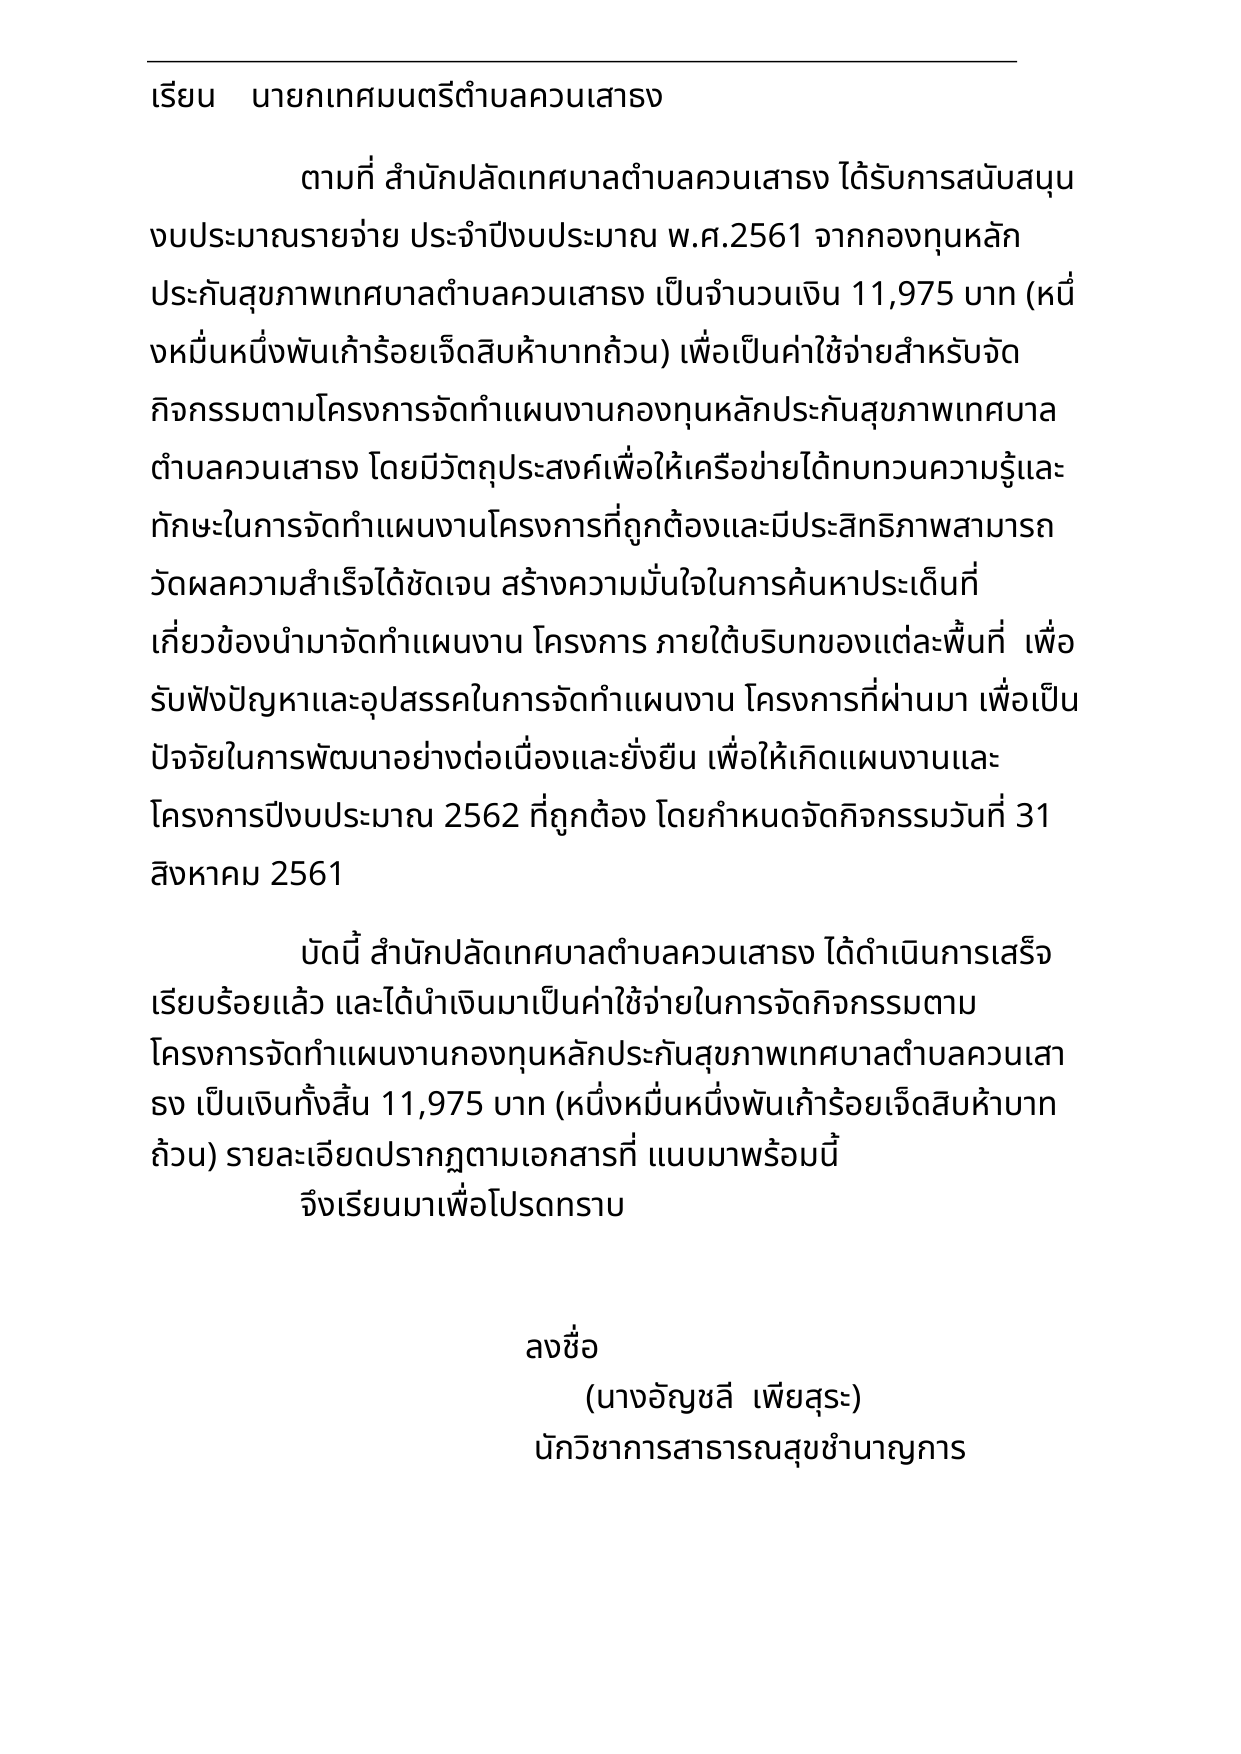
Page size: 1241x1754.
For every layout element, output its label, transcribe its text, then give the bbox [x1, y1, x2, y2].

text ลงชื่อ [150, 1323, 1090, 1373]
text จึงเรียนมาเพื่อโปรดทราบ [150, 1181, 1090, 1232]
text นักวิชาการสาธารณสุขชำนาญการ [150, 1424, 1090, 1474]
text (นางอัญชลี เพียสุระ) [150, 1373, 1090, 1424]
text บัดนี้ สำนักปลัดเทศบาลตำบลควนเสาธง ได้ดำเนินการเสร็จเรียบร้อยแล้ว และได้นำเงินมาเป็นค่าใช้จ่ายในการจัดกิจกรรมตามโครงการจัดทำแผนงานกองทุนหลักประกันสุขภาพเทศบาลตำบลควนเสาธง เป็นเงินทั้งสิ้น 11,975 บาท (หนึ่งหมื่นหนึ่งพันเก้าร้อยเจ็ดสิบห้าบาทถ้วน) รายละเอียดปรากฏตามเอกสารที่ แนบมาพร้อมนี้ [150, 929, 1090, 1181]
text เรียน นายกเทศมนตรีตำบลควนเสาธง [150, 72, 1090, 123]
text ตามที่ สำนักปลัดเทศบาลตำบลควนเสาธง ได้รับการสนับสนุนงบประมาณรายจ่าย ประจำปีงบประมาณ พ.ศ.2561 จากกองทุนหลักประกันสุขภาพเทศบาลตำบลควนเสาธง เป็นจำนวนเงิน 11,975 บาท (หนึ่งหมื่นหนึ่งพันเก้าร้อยเจ็ดสิบห้าบาทถ้วน) เพื่อเป็นค่าใช้จ่ายสำหรับจัดกิจกรรมตามโครงการจัดทำแผนงานกองทุนหลักประกันสุขภาพเทศบาลตำบลควนเสาธง โดยมีวัตถุประสงค์เพื่อให้เครือข่ายได้ทบทวนความรู้และทักษะในการจัดทำแผนงานโครงการที่ถูกต้องและมีประสิทธิภาพสามารถวัดผลความสำเร็จได้ชัดเจน สร้างความมั่นใจในการค้นหาประเด็นที่เกี่ยวข้องนำมาจัดทำแผนงาน โครงการ ภายใต้บริบทของแต่ละพื้นที่ เพื่อรับฟังปัญหาและอุปสรรคในการจัดทำแผนงาน โครงการที่ผ่านมา เพื่อเป็นปัจจัยในการพัฒนาอย่างต่อเนื่องและยั่งยืน เพื่อให้เกิดแผนงานและโครงการปีงบประมาณ 2562 ที่ถูกต้อง โดยกำหนดจัดกิจกรรมวันที่ 31 สิงหาคม 2561 [150, 154, 1089, 901]
